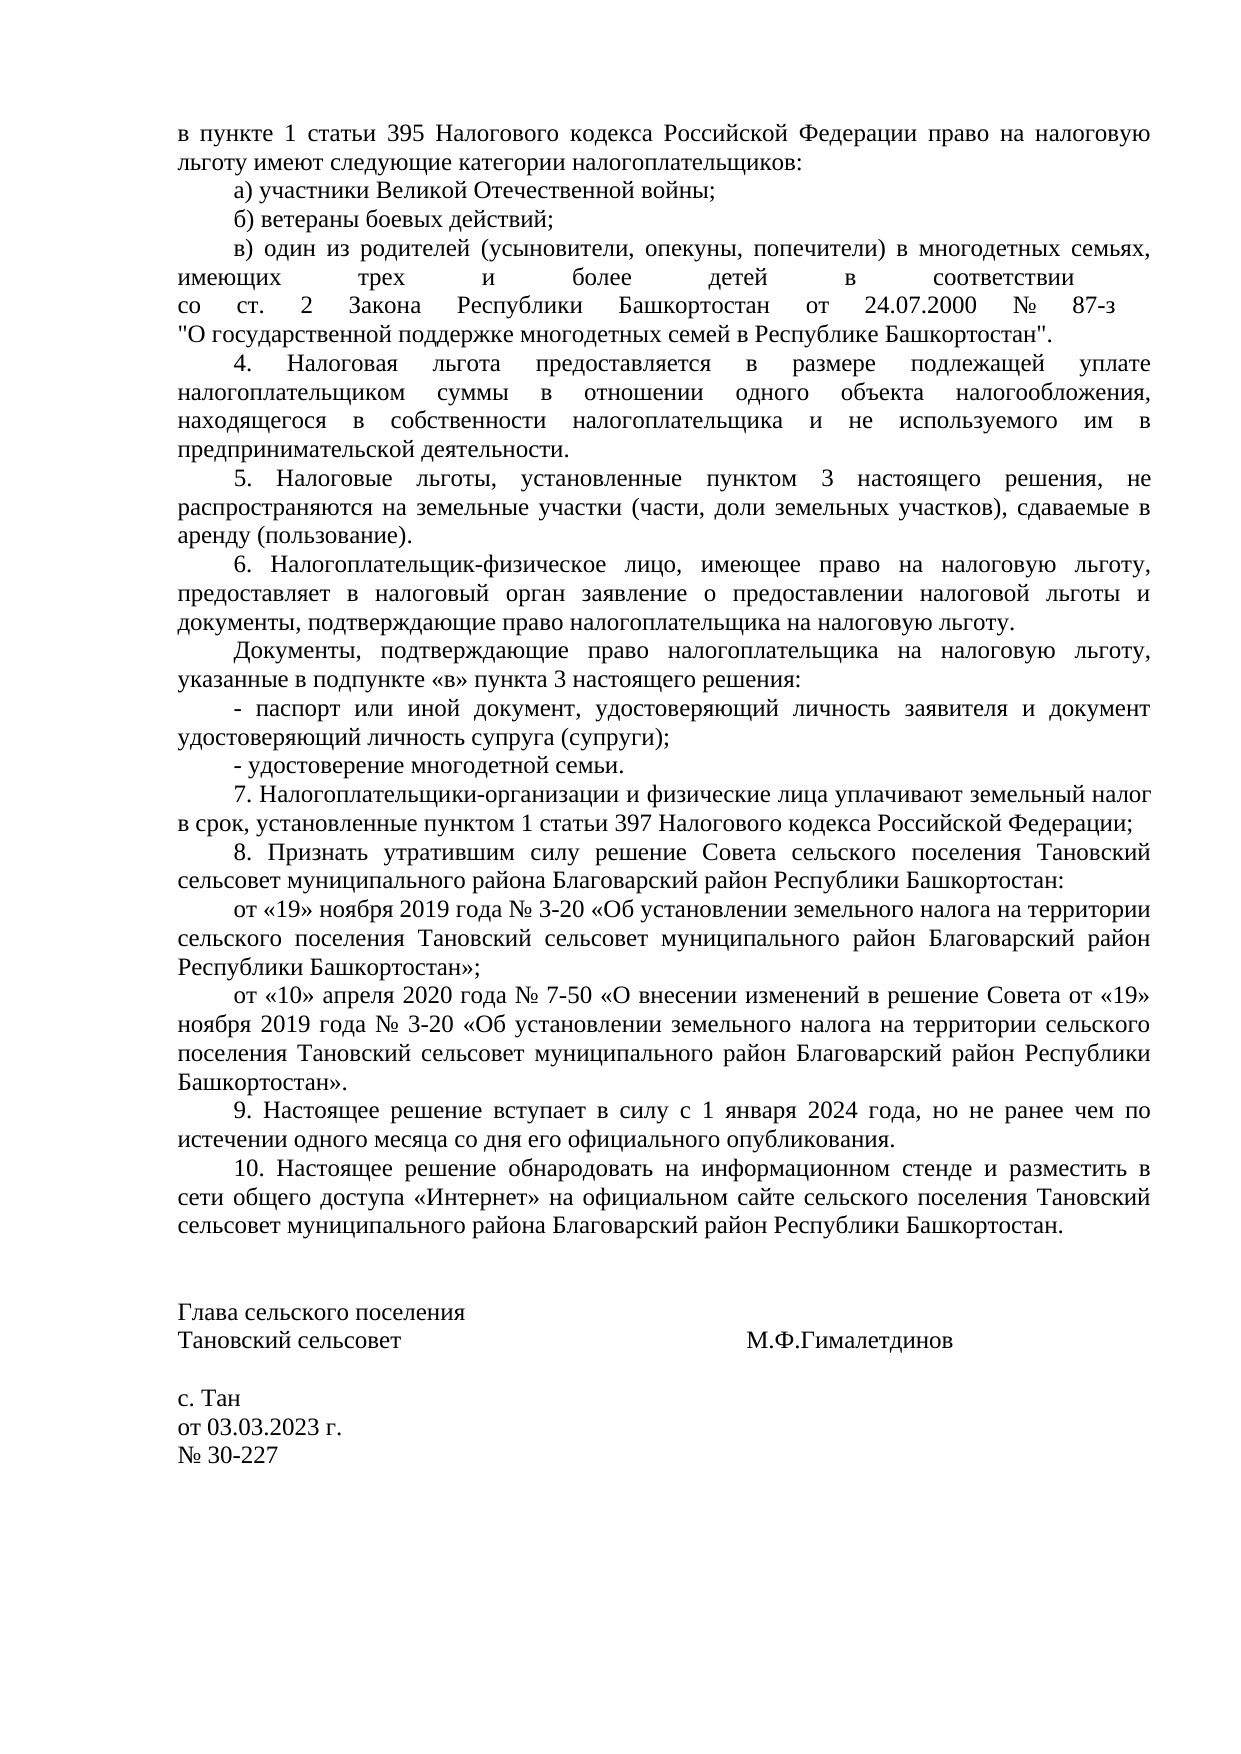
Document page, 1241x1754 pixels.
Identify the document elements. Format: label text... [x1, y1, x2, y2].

text б) ветераны боевых действий; [177, 204, 1152, 233]
text 8. Признать утратившим силу решение Совета сельского поселения Тановский сельсовет муниципального района Благоварский район Республики Башкортостан: [177, 837, 1152, 894]
text от «10» апреля 2020 года № 7-50 «О внесении изменений в решение Совета от «19» ноября 2019 года № 3-20 «Об установлении земельного налога на территории сельского поселения Тановский сельсовет муниципального район Благоварский район Республики Башкортостан». [177, 981, 1152, 1096]
text в) один из родителей (усыновители, опекуны, попечители) в многодетных семьях, имеющих трех и более детей в соответствии со ст. 2 Закона Республики Башкортостан от 24.07.2000 № 87-з "О государственной поддержке многодетных семей в Республике Башкортостан". [177, 233, 1152, 348]
text от 03.03.2023 г. [177, 1412, 1152, 1441]
text 7. Налогоплательщики-организации и физические лица уплачивают земельный налог в срок, установленные пунктом 1 статьи 397 Налогового кодекса Российской Федерации; [177, 779, 1152, 837]
text Глава сельского поселения [177, 1297, 1152, 1326]
text 9. Настоящее решение вступает в силу с 1 января 2024 года, но не ранее чем по истечении одного месяца со дня его официального опубликования. [177, 1096, 1152, 1153]
text 6. Налогоплательщик-физическое лицо, имеющее право на налоговую льготу, предоставляет в налоговый орган заявление о предоставлении налоговой льготы и документы, подтверждающие право налогоплательщика на налоговую льготу. [177, 549, 1152, 636]
text 10. Настоящее решение обнародовать на информационном стенде и разместить в сети общего доступа «Интернет» на официальном сайте сельского поселения Тановский сельсовет муниципального района Благоварский район Республики Башкортостан. [177, 1153, 1152, 1239]
text - паспорт или иной документ, удостоверяющий личность заявителя и документ удостоверяющий личность супруга (супруги); [177, 693, 1152, 751]
text 4. Налоговая льгота предоставляется в размере подлежащей уплате налогоплательщиком суммы в отношении одного объекта налогообложения, находящегося в собственности налогоплательщика и не используемого им в предпринимательской деятельности. [177, 348, 1152, 463]
text Тановский сельсовет М.Ф.Гималетдинов [177, 1326, 1152, 1354]
text а) участники Великой Отечественной войны; [177, 176, 1152, 204]
text - удостоверение многодетной семьи. [177, 751, 1152, 779]
text 5. Налоговые льготы, установленные пунктом 3 настоящего решения, не распространяются на земельные участки (части, доли земельных участков), сдаваемые в аренду (пользование). [177, 463, 1152, 549]
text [177, 118, 1152, 176]
text от «19» ноября 2019 года № 3-20 «Об установлении земельного налога на территории сельского поселения Тановский сельсовет муниципального район Благоварский район Республики Башкортостан»; [177, 894, 1152, 981]
text с. Тан [177, 1383, 1152, 1412]
text № 30-227 [177, 1441, 1152, 1469]
text Документы, подтверждающие право налогоплательщика на налоговую льготу, указанные в подпункте «в» пункта 3 настоящего решения: [177, 636, 1152, 693]
